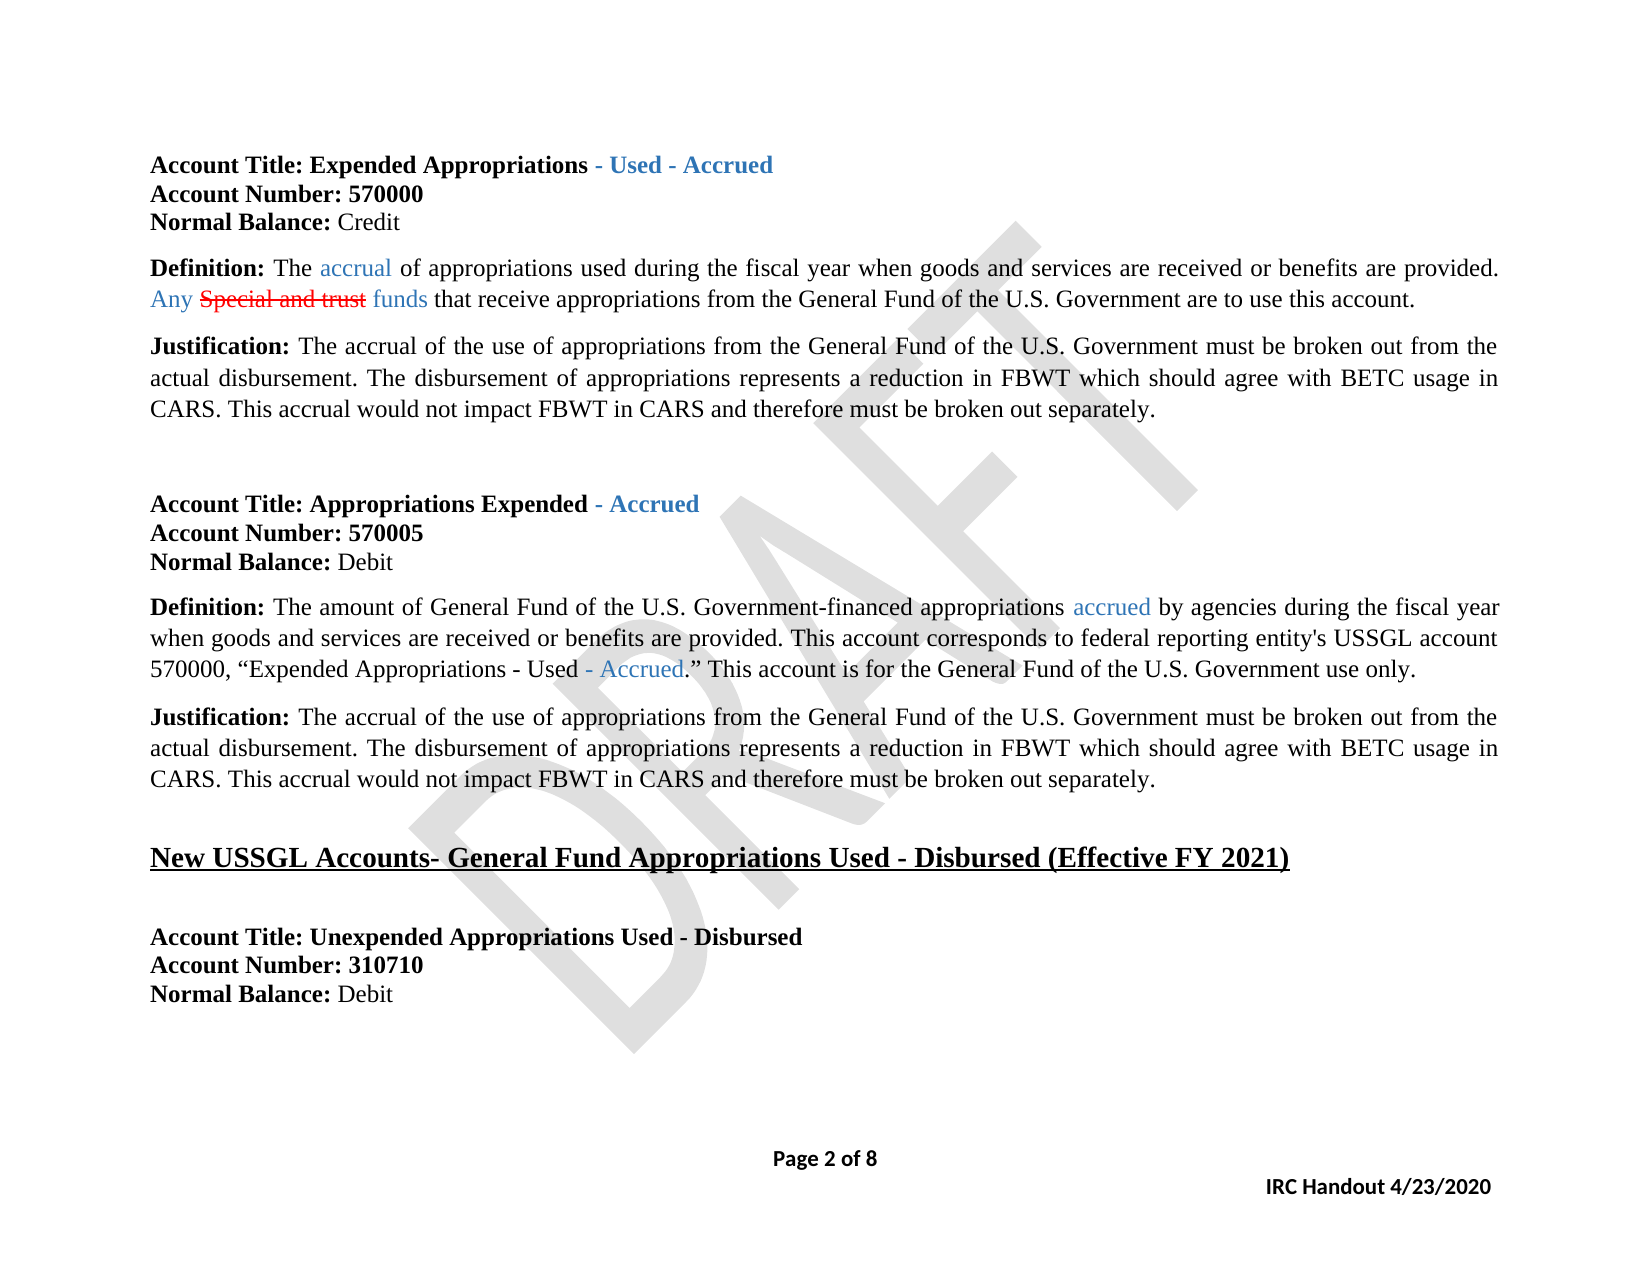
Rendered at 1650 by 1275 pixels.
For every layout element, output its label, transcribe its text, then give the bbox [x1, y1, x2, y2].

text Account Title: Unexpended Appropriations Used - Disbursed [150, 922, 1500, 950]
text Account Title: Appropriations Expended - Accrued [150, 489, 1500, 518]
text Account Number: 570000 [150, 179, 1500, 207]
text Normal Balance: Credit [150, 207, 1500, 236]
text Account Title: Expended Appropriations - Used - Accrued [150, 150, 1500, 179]
text Account Number: 570005 [150, 518, 1500, 547]
text New USSGL Accounts- General Fund Appropriations Used - Disbursed (Effective FY 2021) [150, 840, 1500, 874]
text Definition: The accrual of appropriations used during the fiscal year when goods and services are received or benefits are provided. Any Special and trust funds that receive appropriations from the General Fund of the U.S. Government are to use this account. [150, 253, 1500, 313]
text Account Number: 310710 [150, 950, 1500, 979]
text Definition: The amount of General Fund of the U.S. Government-financed appropriations accrued by agencies during the fiscal year when goods and services are received or benefits are provided. This account corresponds to federal reporting entity's USSGL account 570000, “Expended Appropriations - Used - Accrued.” This account is for the General Fund of the U.S. Government use only. [150, 592, 1500, 683]
text Normal Balance: Debit [150, 547, 1500, 575]
text Normal Balance: Debit [150, 979, 1500, 1008]
